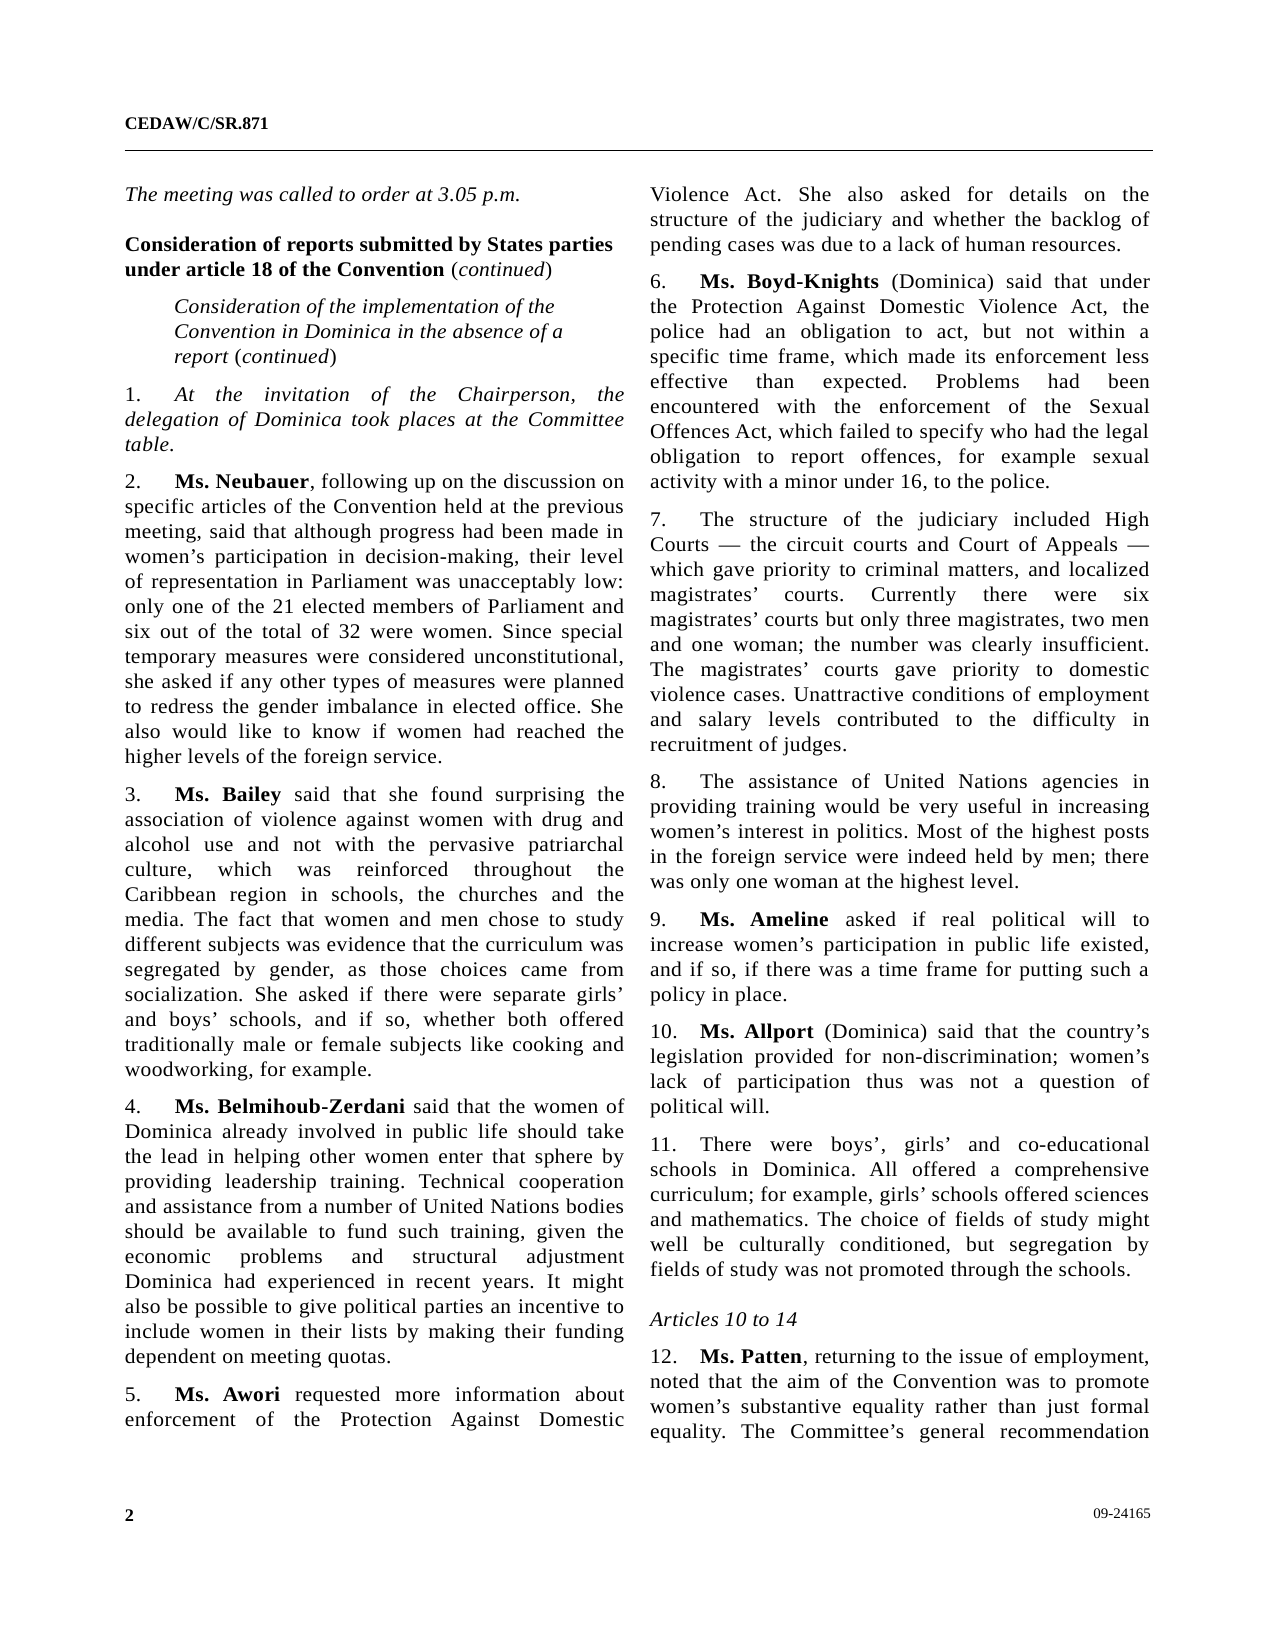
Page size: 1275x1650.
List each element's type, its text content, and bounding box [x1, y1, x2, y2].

text 5. Ms. Awori requested more information about enforcement of the Protection Against Domestic Violence Act. She also asked for details on the structure of the judiciary and whether the backlog of pending cases was due to a lack of human resources. [650, 181, 1151, 256]
text 9. Ms. Ameline asked if real political will to increase women’s participation in public life existed, and if so, if there was a time frame for putting such a policy in place. [650, 906, 1151, 1006]
text 5. Ms. Awori requested more information about enforcement of the Protection Against Domestic Violence Act. She also asked for details on the structure of the judiciary and whether the backlog of pending cases was due to a lack of human resources. [124, 1381, 625, 1431]
text Consideration of reports submitted by States parties under article 18 of the Convention (continued) [124, 231, 625, 281]
text 7. The structure of the judiciary included High Courts — the circuit courts and Court of Appeals — which gave priority to criminal matters, and localized magistrates’ courts. Currently there were six magistrates’ courts but only three magistrates, two men and one woman; the number was clearly insufficient. The magistrates’ courts gave priority to domestic violence cases. Unattractive conditions of employment and salary levels contributed to the difficulty in recruitment of judges. [650, 506, 1151, 756]
text Consideration of the implementation of the Convention in Dominica in the absence of a report (continued) [124, 294, 625, 369]
text 3. Ms. Bailey said that she found surprising the association of violence against women with drug and alcohol use and not with the pervasive patriarchal culture, which was reinforced throughout the region in schools, the churches and the media. The fact that women and men chose to study different subjects was evidence that the curriculum was segregated by gender, as those choices came from socialization. She asked if there were separate girls’ and boys’ schools, and if so, whether both offered traditionally male or female subjects like cooking and woodworking, for example. [124, 781, 625, 1081]
text 10. Ms. Allport () said that the country’s legislation provided for non-discrimination; women’s lack of participation thus was not a question of political will. [650, 1019, 1151, 1119]
text 6. Ms. Boyd-Knights () said that under the Protection Against Domestic Violence Act, the police had an obligation to act, but not within a specific time frame, which made its enforcement less effective than expected. Problems had been encountered with the enforcement of the Sexual Offences Act, which failed to specify who had the legal obligation to report offences, for example sexual activity with a minor under 16, to the police. [650, 269, 1151, 494]
text The meeting was called to order at 3.05 p.m. [124, 181, 625, 206]
text 2. Ms. Neubauer, following up on the discussion on specific articles of the Convention held at the previous meeting, said that although progress had been made in women’s participation in decision-making, their level of representation in Parliament was unacceptably low: only one of the 21 elected members of Parliament and six out of the total of 32 were women. Since special temporary measures were considered unconstitutional, she asked if any other types of measures were planned to redress the gender imbalance in elected office. She also would like to know if women had reached the higher levels of the foreign service. [124, 469, 625, 769]
text 11. There were boys’, girls’ and co-educational schools in . All offered a comprehensive curriculum; for example, girls’ schools offered sciences and mathematics. The choice of fields of study might well be culturally conditioned, but segregation by fields of study was not promoted through the schools. [650, 1131, 1151, 1281]
text 1. At the invitation of the Chairperson, the delegation of took places at the Committee table. [124, 381, 625, 456]
text 8. The assistance of United Nations agencies in providing training would be very useful in increasing women’s interest in politics. Most of the highest posts in the foreign service were indeed held by men; there was only one woman at the highest level. [650, 769, 1151, 894]
text Articles 10 to 14 [650, 1306, 1151, 1331]
text 4. Ms. Belmihoub-Zerdani said that the women of already involved in public life should take the lead in helping other women enter that sphere by providing leadership training. Technical cooperation and assistance from a number of United Nations bodies should be available to fund such training, given the economic problems and structural adjustment had experienced in recent years. It might also be possible to give political parties an incentive to include women in their lists by making their funding dependent on meeting quotas. [124, 1094, 625, 1369]
